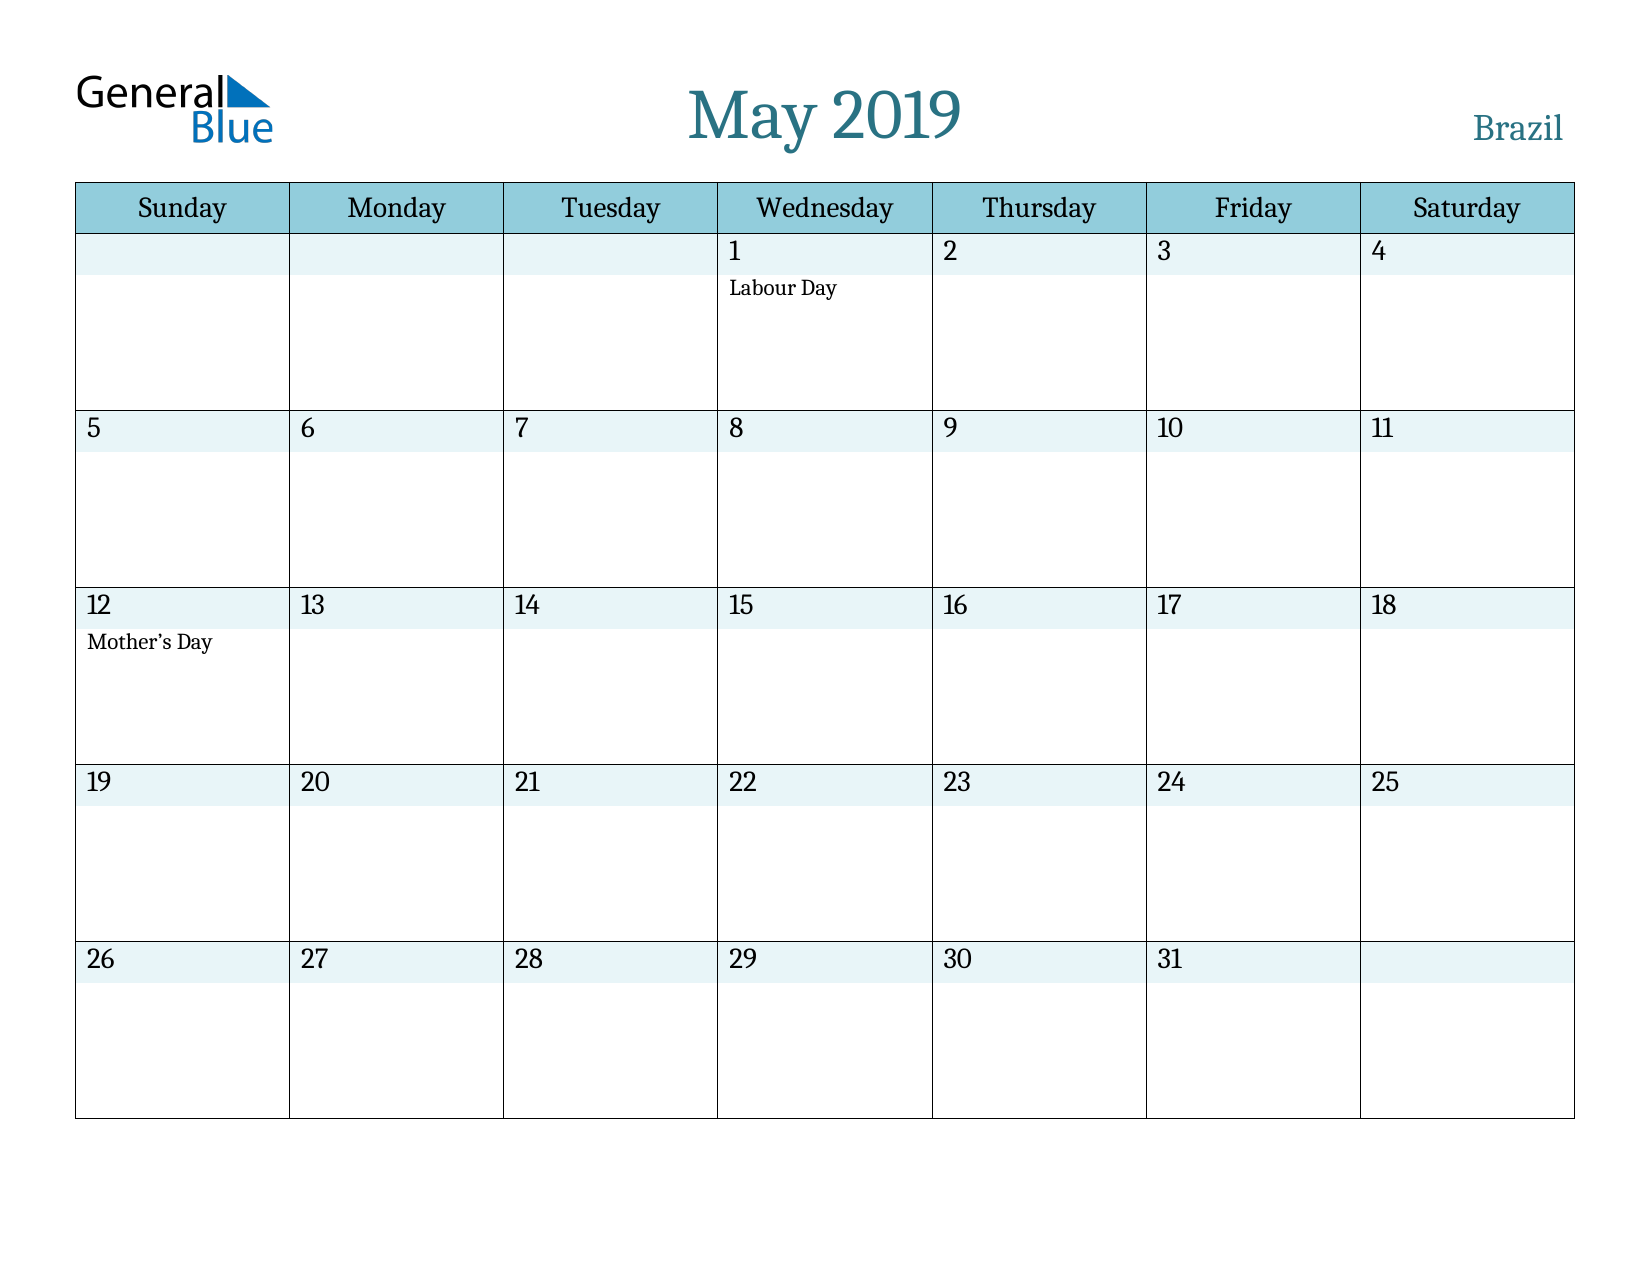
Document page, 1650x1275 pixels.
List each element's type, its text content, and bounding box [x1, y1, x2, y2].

table_cell 22 [718, 765, 932, 806]
table_cell 19 [76, 765, 289, 806]
table_cell 18 [1361, 588, 1574, 629]
table_cell Wednesday [718, 183, 932, 233]
table_cell 13 [290, 588, 503, 629]
table_cell 30 [933, 942, 1146, 983]
table_cell 9 [933, 411, 1146, 452]
table_cell 14 [504, 588, 717, 629]
table_cell 1 [718, 234, 932, 275]
table_cell [1147, 806, 1360, 941]
table_cell 12 [76, 588, 289, 629]
table_cell [1361, 942, 1574, 983]
table_cell 8 [718, 411, 932, 452]
table_cell [933, 275, 1146, 410]
table_cell [933, 629, 1146, 764]
table_cell Thursday [933, 183, 1146, 233]
table_cell [933, 452, 1146, 587]
table_cell [504, 629, 717, 764]
table_cell [290, 234, 503, 275]
table_cell 16 [933, 588, 1146, 629]
table_cell [718, 629, 932, 764]
table_cell 6 [290, 411, 503, 452]
table_cell [718, 452, 932, 587]
table_cell Mother’s Day [76, 629, 289, 764]
table_cell [504, 275, 717, 410]
table_cell [1147, 452, 1360, 587]
table_header Brazil [1146, 75, 1574, 182]
table_cell [933, 983, 1146, 1118]
table_cell 31 [1147, 942, 1360, 983]
table_cell Sunday [76, 183, 289, 233]
table_cell Labour Day [718, 275, 932, 410]
table_cell 4 [1361, 234, 1574, 275]
table_cell [76, 452, 289, 587]
table_header [76, 75, 503, 182]
table_cell [290, 275, 503, 410]
table_cell 2 [933, 234, 1146, 275]
table_cell [290, 806, 503, 941]
table_cell Tuesday [504, 183, 717, 233]
table_cell [76, 983, 289, 1118]
table_cell [504, 983, 717, 1118]
table_cell 27 [290, 942, 503, 983]
table_cell Saturday [1361, 183, 1574, 233]
table_cell [933, 806, 1146, 941]
table_cell 23 [933, 765, 1146, 806]
table_cell 24 [1147, 765, 1360, 806]
table_cell [1361, 452, 1574, 587]
table_cell 11 [1361, 411, 1574, 452]
table_cell 25 [1361, 765, 1574, 806]
table_cell 20 [290, 765, 503, 806]
table_cell [718, 983, 932, 1118]
table_cell [290, 452, 503, 587]
table_cell 15 [718, 588, 932, 629]
table_cell [290, 983, 503, 1118]
table_cell 10 [1147, 411, 1360, 452]
table_cell Monday [290, 183, 503, 233]
table_header May 2019 [504, 75, 1146, 182]
table_cell [1361, 275, 1574, 410]
picture [77, 75, 273, 143]
table_cell 28 [504, 942, 717, 983]
table_cell [1361, 806, 1574, 941]
table_cell Friday [1147, 183, 1360, 233]
table_cell 7 [504, 411, 717, 452]
table_cell [504, 234, 717, 275]
table_cell [76, 275, 289, 410]
table_cell [504, 806, 717, 941]
table_cell [1147, 629, 1360, 764]
table_cell 17 [1147, 588, 1360, 629]
table_cell [1147, 983, 1360, 1118]
table_cell [76, 806, 289, 941]
table_cell [76, 234, 289, 275]
table_cell 5 [76, 411, 289, 452]
table_cell [1361, 983, 1574, 1118]
table_cell [504, 452, 717, 587]
table_cell 3 [1147, 234, 1360, 275]
table_cell 21 [504, 765, 717, 806]
table_cell 29 [718, 942, 932, 983]
table_cell [718, 806, 932, 941]
table_cell [1361, 629, 1574, 764]
table_cell [1147, 275, 1360, 410]
table_cell 26 [76, 942, 289, 983]
table_cell [290, 629, 503, 764]
